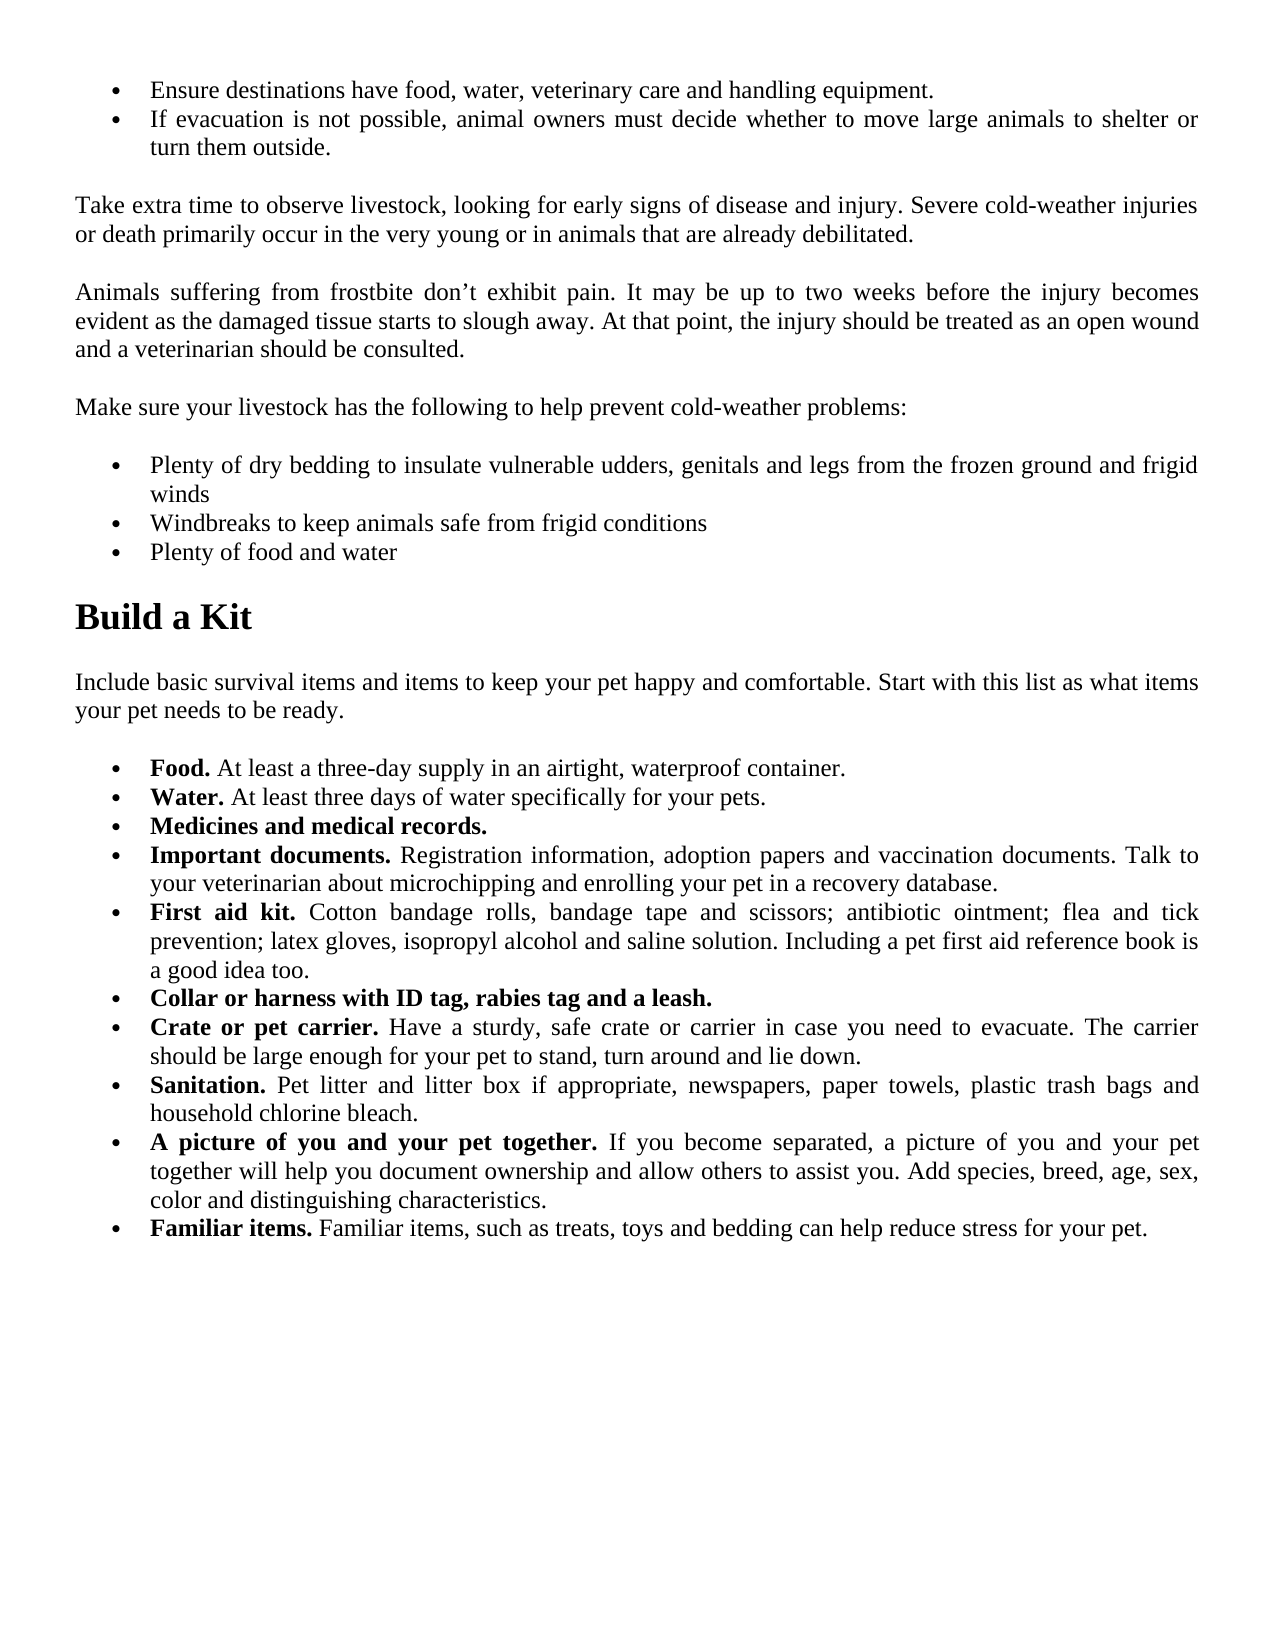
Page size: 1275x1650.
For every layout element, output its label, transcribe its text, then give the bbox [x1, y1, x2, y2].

text Include basic survival items and items to keep your pet happy and comfortable. Start with this list as what items your pet needs to be ready. [75, 667, 1200, 724]
list First aid kit. Cotton bandage rolls, bandage tape and scissors; antibiotic ointment; flea and tick prevention; latex gloves, isopropyl alcohol and saline solution. Including a pet first aid reference book is a good idea too. [112, 897, 1200, 983]
list Food. At least a three-day supply in an airtight, waterproof container. [112, 753, 1200, 782]
list Collar or harness with ID tag, rabies tag and a leash. [112, 983, 1200, 1012]
list Plenty of dry bedding to insulate vulnerable udders, genitals and legs from the frozen ground and frigid winds [112, 450, 1200, 508]
text Make sure your livestock has the following to help prevent cold-weather problems: [75, 392, 1200, 421]
text Take extra time to observe livestock, looking for early signs of disease and injury. Severe cold-weather injuries or death primarily occur in the very young or in animals that are already debilitated. [75, 190, 1200, 248]
list Water. At least three days of water specifically for your pets. [112, 782, 1200, 811]
list A picture of you and your pet together. If you become separated, a picture of you and your pet together will help you document ownership and allow others to assist you. Add species, breed, age, sex, color and distinguishing characteristics. [112, 1127, 1200, 1213]
text Build a Kit [75, 594, 1200, 638]
list Important documents. Registration information, adoption papers and vaccination documents. Talk to your veterinarian about microchipping and enrolling your pet in a recovery database. [112, 840, 1200, 897]
list Plenty of food and water [112, 537, 1200, 565]
list Medicines and medical records. [112, 811, 1200, 840]
list Sanitation. Pet litter and litter box if appropriate, newspapers, paper towels, plastic trash bags and household chlorine bleach. [112, 1070, 1200, 1127]
list Ensure destinations have food, water, veterinary care and handling equipment. [112, 75, 1200, 104]
text Animals suffering from frostbite don’t exhibit pain. It may be up to two weeks before the injury becomes evident as the damaged tissue starts to slough away. At that point, the injury should be treated as an open wound and a veterinarian should be consulted. [75, 277, 1200, 363]
list Familiar items. Familiar items, such as treats, toys and bedding can help reduce stress for your pet. [112, 1213, 1200, 1242]
list Crate or pet carrier. Have a sturdy, safe crate or carrier in case you need to evacuate. The carrier should be large enough for your pet to stand, turn around and lie down. [112, 1012, 1200, 1070]
list Windbreaks to keep animals safe from frigid conditions [112, 508, 1200, 537]
list If evacuation is not possible, animal owners must decide whether to move large animals to shelter or turn them outside. [112, 104, 1200, 161]
